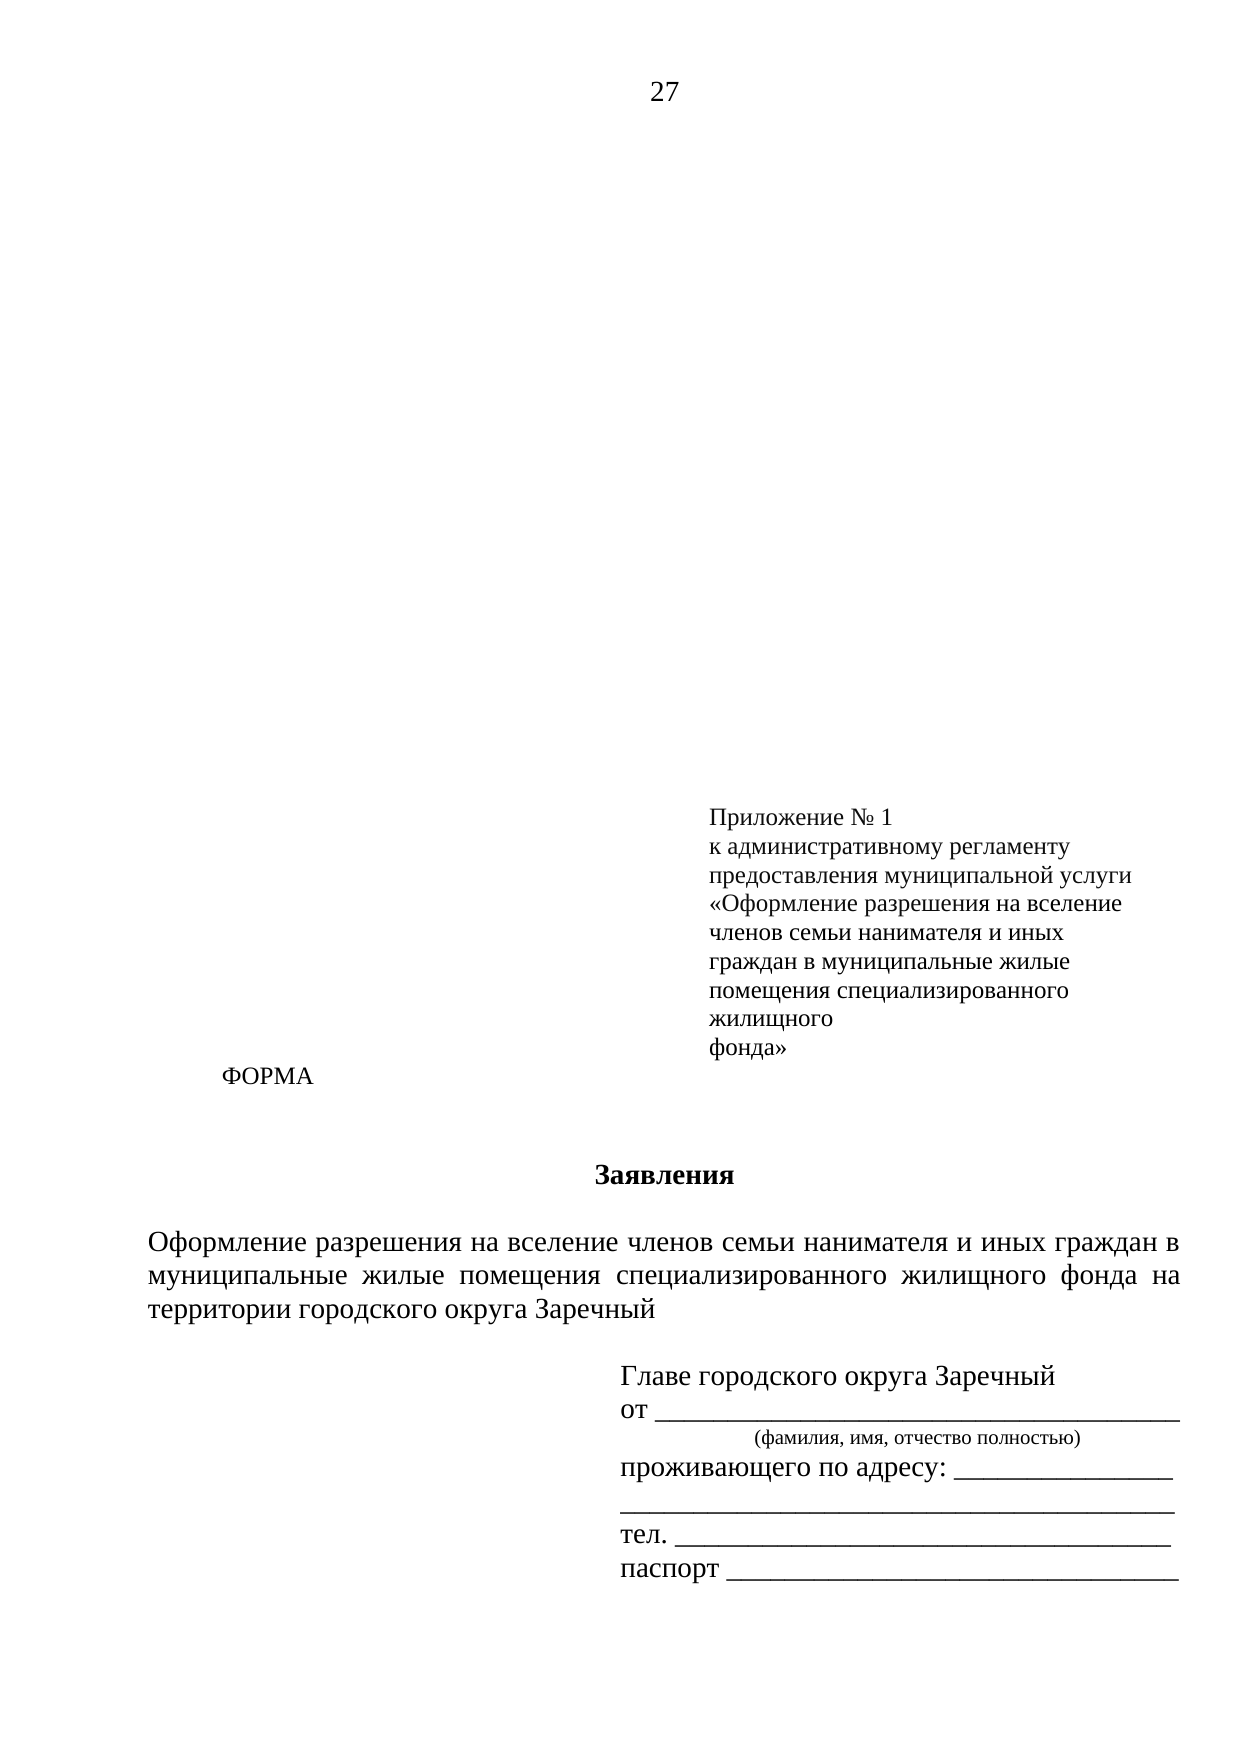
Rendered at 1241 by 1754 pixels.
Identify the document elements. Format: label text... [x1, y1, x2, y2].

text помещения специализированного жилищного [709, 975, 1181, 1032]
text ФОРМА [148, 1061, 1181, 1090]
text проживающего по адресу: _______________ [620, 1449, 1181, 1483]
text (фамилия, имя, отчество полностью) [654, 1425, 1181, 1449]
text от ____________________________________ [620, 1392, 1181, 1425]
text Заявления [148, 1157, 1181, 1190]
text «Оформление разрешения на вселение [709, 888, 1181, 917]
text тел. __________________________________ [620, 1516, 1181, 1550]
text фонда» [709, 1032, 1181, 1061]
text к административному регламенту [709, 831, 1181, 860]
text граждан в муниципальные жилые [709, 946, 1181, 975]
text Приложение № 1 [709, 802, 1181, 831]
text Оформление разрешения на вселение членов семьи нанимателя и иных граждан в муниципальные жилые помещения специализированного жилищного фонда на территории городского округа Заречный [148, 1224, 1181, 1324]
text паспорт _______________________________ [620, 1550, 1181, 1583]
text членов семьи нанимателя и иных [709, 917, 1181, 946]
text предоставления муниципальной услуги [709, 860, 1181, 888]
text ______________________________________ [620, 1483, 1181, 1516]
text Главе городского округа Заречный [620, 1358, 1181, 1392]
